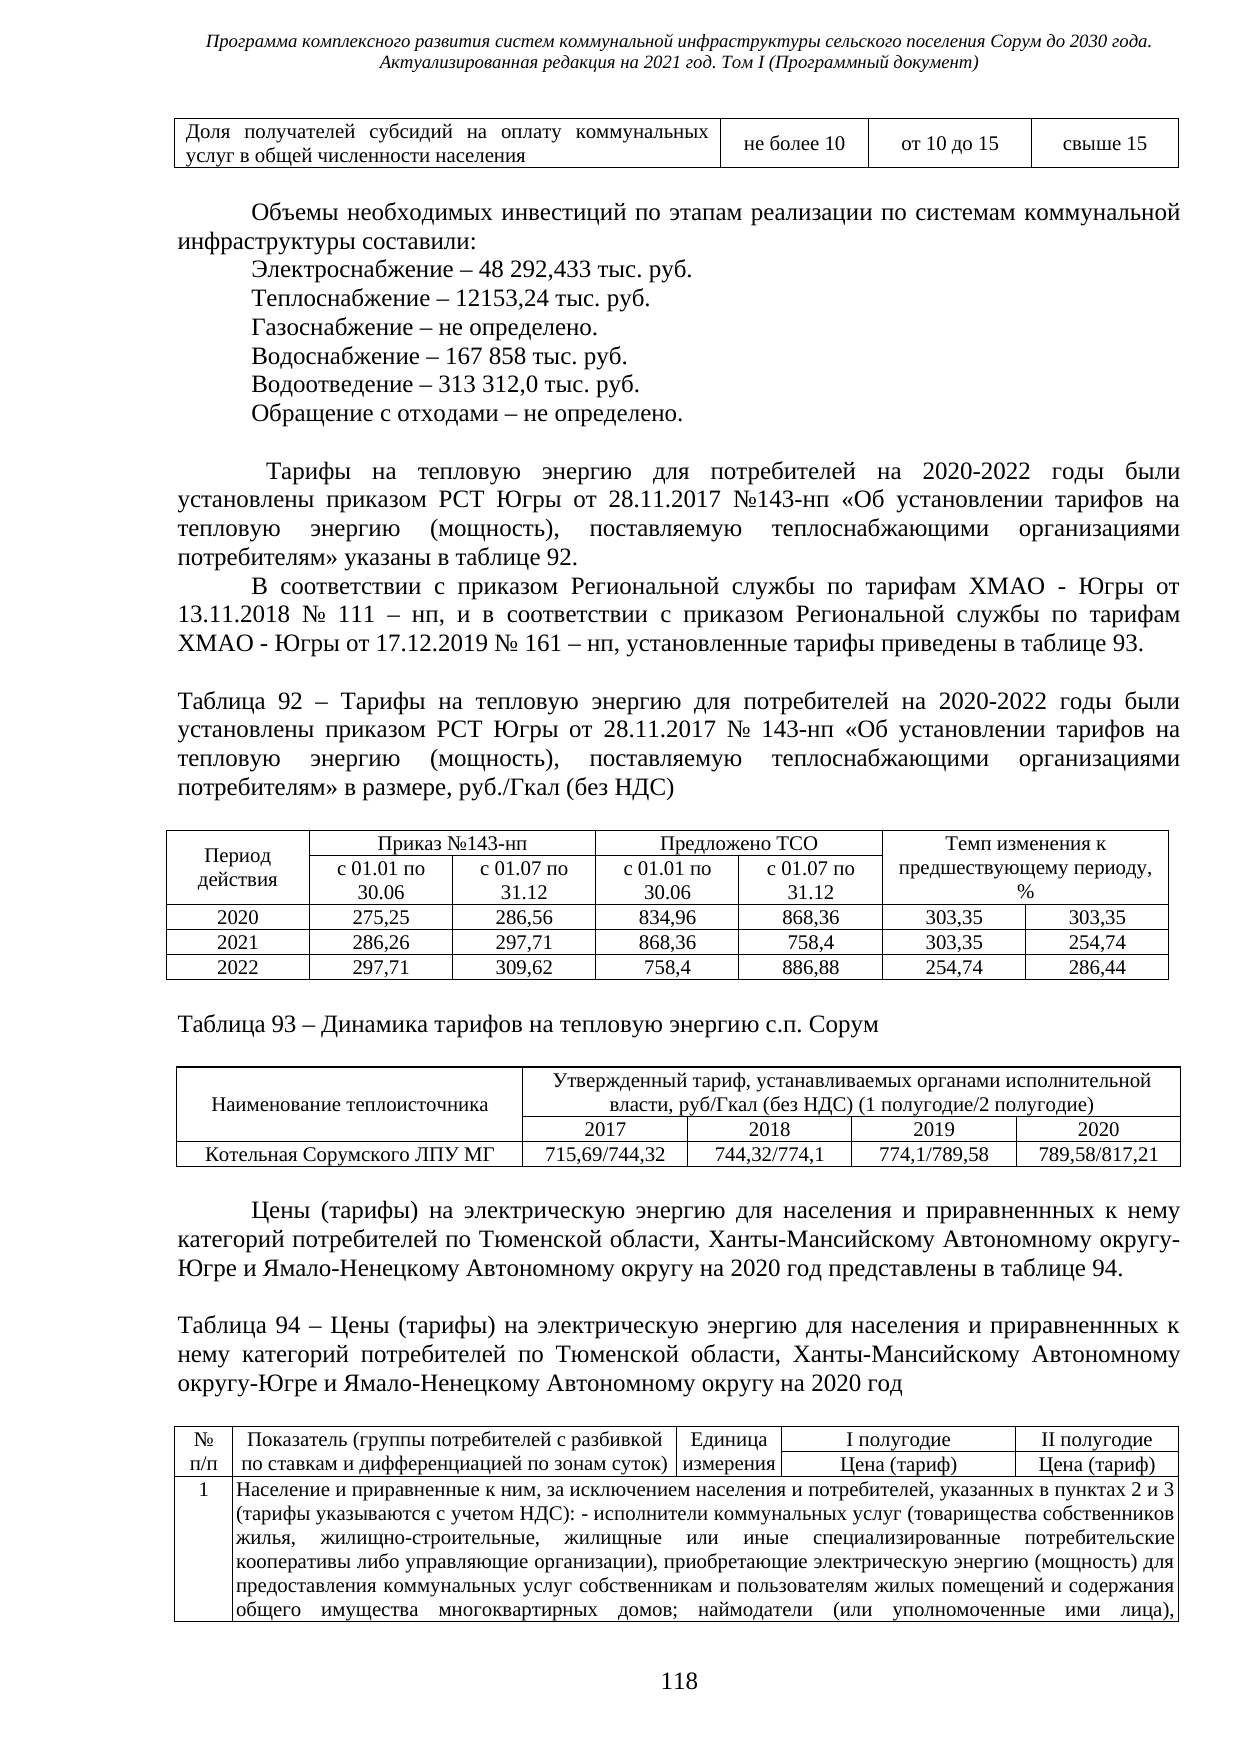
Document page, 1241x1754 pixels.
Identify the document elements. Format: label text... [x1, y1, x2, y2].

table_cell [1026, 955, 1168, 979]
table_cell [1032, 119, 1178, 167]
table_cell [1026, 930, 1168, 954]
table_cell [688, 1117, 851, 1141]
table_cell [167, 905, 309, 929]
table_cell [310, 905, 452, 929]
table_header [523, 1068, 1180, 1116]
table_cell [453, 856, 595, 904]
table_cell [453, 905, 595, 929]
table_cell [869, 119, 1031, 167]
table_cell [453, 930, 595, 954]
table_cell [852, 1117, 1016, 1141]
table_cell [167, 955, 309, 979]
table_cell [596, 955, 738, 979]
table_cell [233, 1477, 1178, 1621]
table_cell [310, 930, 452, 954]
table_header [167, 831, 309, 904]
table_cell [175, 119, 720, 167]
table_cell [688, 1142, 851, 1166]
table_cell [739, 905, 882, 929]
text Электроснабжение – 48 292,433 тыс. руб. [177, 254, 1181, 283]
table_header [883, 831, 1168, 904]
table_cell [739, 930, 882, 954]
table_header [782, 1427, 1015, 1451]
text Теплоснабжение – 12153,24 тыс. руб. [177, 283, 1181, 312]
text Газоснабжение – не определено. [177, 312, 1181, 341]
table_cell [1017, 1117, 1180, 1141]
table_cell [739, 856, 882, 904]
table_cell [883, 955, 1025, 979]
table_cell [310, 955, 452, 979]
text Водоснабжение – 167 858 тыс. руб. [177, 341, 1181, 369]
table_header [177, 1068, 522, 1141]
text Таблица 93 – Динамика тарифов на тепловую энергию с.п. Сорум [177, 1009, 1181, 1038]
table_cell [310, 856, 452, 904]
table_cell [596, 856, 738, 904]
text Цены (тарифы) на электрическую энергию для населения и приравненнных к нему категорий потребителей по Тюменской области, Ханты-Мансийскому Автономному округу-Югре и Ямало-Ненецкому Автономному округу на 2020 год представлены в таблице 94. [177, 1196, 1181, 1282]
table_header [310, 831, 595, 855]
text В соответствии с приказом Региональной службы по тарифам ХМАО - Югры от 13.11.2018 № 111 – нп, и в соответствии с приказом Региональной службы по тарифам ХМАО - Югры от 17.12.2019 № 161 – нп, установленные тарифы приведены в таблице 93. [177, 571, 1181, 657]
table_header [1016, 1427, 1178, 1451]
text Водоотведение – 313 312,0 тыс. руб. [177, 369, 1181, 398]
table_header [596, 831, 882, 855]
text Обращение с отходами – не определено. [177, 398, 1181, 427]
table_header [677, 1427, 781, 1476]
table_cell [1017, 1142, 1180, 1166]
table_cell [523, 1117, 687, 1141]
text Таблица 92 – Тарифы на тепловую энергию для потребителей на 2020-2022 годы были установлены приказом РСТ Югры от 28.11.2017 № 143-нп «Об установлении тарифов на тепловую энергию (мощность), поставляемую теплоснабжающими организациями потребителям» в размере, руб./Гкал (без НДС) [177, 686, 1181, 801]
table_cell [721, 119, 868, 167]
text Объемы необходимых инвестиций по этапам реализации по системам коммунальной инфраструктуры составили: [177, 197, 1181, 254]
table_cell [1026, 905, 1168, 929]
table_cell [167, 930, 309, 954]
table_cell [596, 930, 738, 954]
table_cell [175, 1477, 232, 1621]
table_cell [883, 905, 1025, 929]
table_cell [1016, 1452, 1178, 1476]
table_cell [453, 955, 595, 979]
text Тарифы на тепловую энергию для потребителей на 2020-2022 годы были установлены приказом РСТ Югры от 28.11.2017 №143-нп «Об установлении тарифов на тепловую энергию (мощность), поставляемую теплоснабжающими организациями потребителям» указаны в таблице 92. [177, 456, 1181, 571]
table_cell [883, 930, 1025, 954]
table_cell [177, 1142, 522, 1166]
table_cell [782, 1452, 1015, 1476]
text Таблица 94 – Цены (тарифы) на электрическую энергию для населения и приравненнных к нему категорий потребителей по Тюменской области, Ханты-Мансийскому Автономному округу-Югре и Ямало-Ненецкому Автономному округу на 2020 год [177, 1311, 1181, 1397]
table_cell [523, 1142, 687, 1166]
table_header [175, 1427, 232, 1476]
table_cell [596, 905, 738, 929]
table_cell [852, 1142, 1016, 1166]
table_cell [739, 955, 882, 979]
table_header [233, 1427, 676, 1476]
